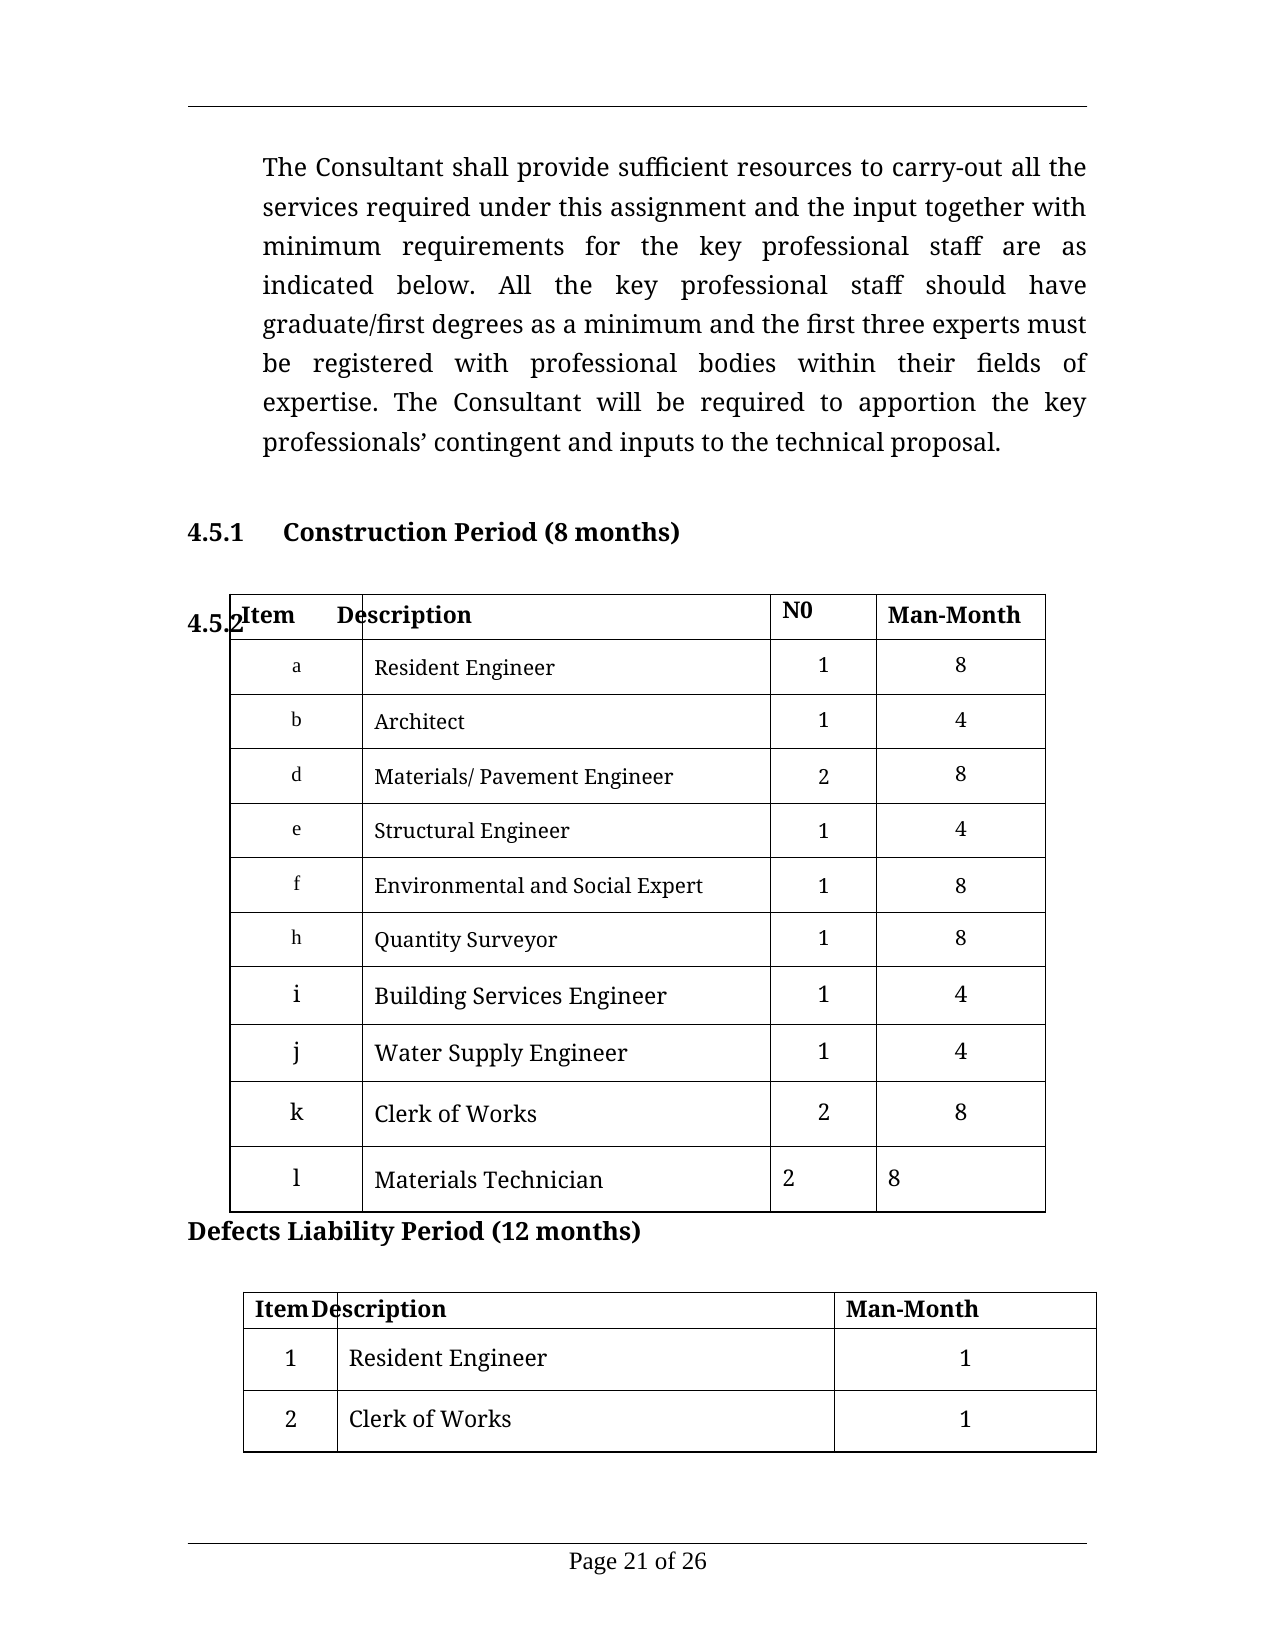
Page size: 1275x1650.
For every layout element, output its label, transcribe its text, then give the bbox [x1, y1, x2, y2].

table_cell e [231, 804, 362, 857]
table_cell 8 [877, 1147, 1045, 1211]
table_cell 1 [771, 695, 876, 748]
text The Consultant shall provide sufficient resources to carry-out all the services required under this assignment and the input together with minimum requirements for the key professional staff are as indicated below. All the key professional staff should have graduate/first degrees as a minimum and the first three experts must be registered with professional bodies within their fields of expertise. The Consultant will be required to apportion the key professionals’ contingent and inputs to the technical proposal. [262, 150, 1087, 458]
table_cell 1 [771, 640, 876, 694]
table_header Man-Month [835, 1293, 1096, 1328]
table_cell 1 [771, 913, 876, 966]
table_cell l [231, 1147, 362, 1211]
table_cell Materials/ Pavement Engineer [363, 749, 770, 803]
table_cell i [231, 967, 362, 1023]
table_cell Building Services Engineer [363, 967, 770, 1023]
table_cell 8 [877, 913, 1045, 966]
table_cell Architect [363, 695, 770, 748]
table_header N0 [771, 595, 876, 639]
list Construction Period (8 months) [187, 515, 1042, 549]
table_cell Environmental and Social Expert [363, 858, 770, 912]
table_cell a [231, 640, 362, 694]
table_cell Materials Technician [363, 1147, 770, 1211]
table_cell 1 [835, 1391, 1096, 1451]
table_cell 8 [877, 749, 1045, 803]
table_cell 4 [877, 1025, 1045, 1081]
table_cell 8 [877, 858, 1045, 912]
table_cell b [231, 695, 362, 748]
table_cell 2 [244, 1391, 337, 1451]
table_cell d [231, 749, 362, 803]
table_cell 4 [877, 804, 1045, 857]
table_cell 2 [771, 749, 876, 803]
table_cell Water Supply Engineer [363, 1025, 770, 1081]
table_cell 8 [877, 1082, 1045, 1146]
table_cell 2 [771, 1147, 876, 1211]
table_header Item [231, 595, 362, 639]
table_cell 4 [877, 695, 1045, 748]
table_cell 2 [771, 1082, 876, 1146]
table_cell Structural Engineer [363, 804, 770, 857]
table_cell k [231, 1082, 362, 1146]
table_cell 1 [771, 967, 876, 1023]
table_cell Clerk of Works [338, 1391, 834, 1451]
table_cell f [231, 858, 362, 912]
table_cell 8 [877, 640, 1045, 694]
table_cell 4 [877, 967, 1045, 1023]
table_header Description [363, 595, 770, 639]
table_cell 1 [771, 804, 876, 857]
table_cell 1 [771, 1025, 876, 1081]
table_cell j [231, 1025, 362, 1081]
table_cell Resident Engineer [363, 640, 770, 694]
table_header Man-Month [877, 595, 1045, 639]
table_cell 1 [244, 1329, 337, 1390]
table_cell Quantity Surveyor [363, 913, 770, 966]
list Defects Liability Period (12 months) [187, 606, 1087, 1247]
table_cell h [231, 913, 362, 966]
table_cell Resident Engineer [338, 1329, 834, 1390]
table_cell Clerk of Works [363, 1082, 770, 1146]
table_cell 1 [835, 1329, 1096, 1390]
table_header Description [338, 1293, 834, 1328]
table_cell 1 [771, 858, 876, 912]
table_header Item [244, 1293, 337, 1328]
